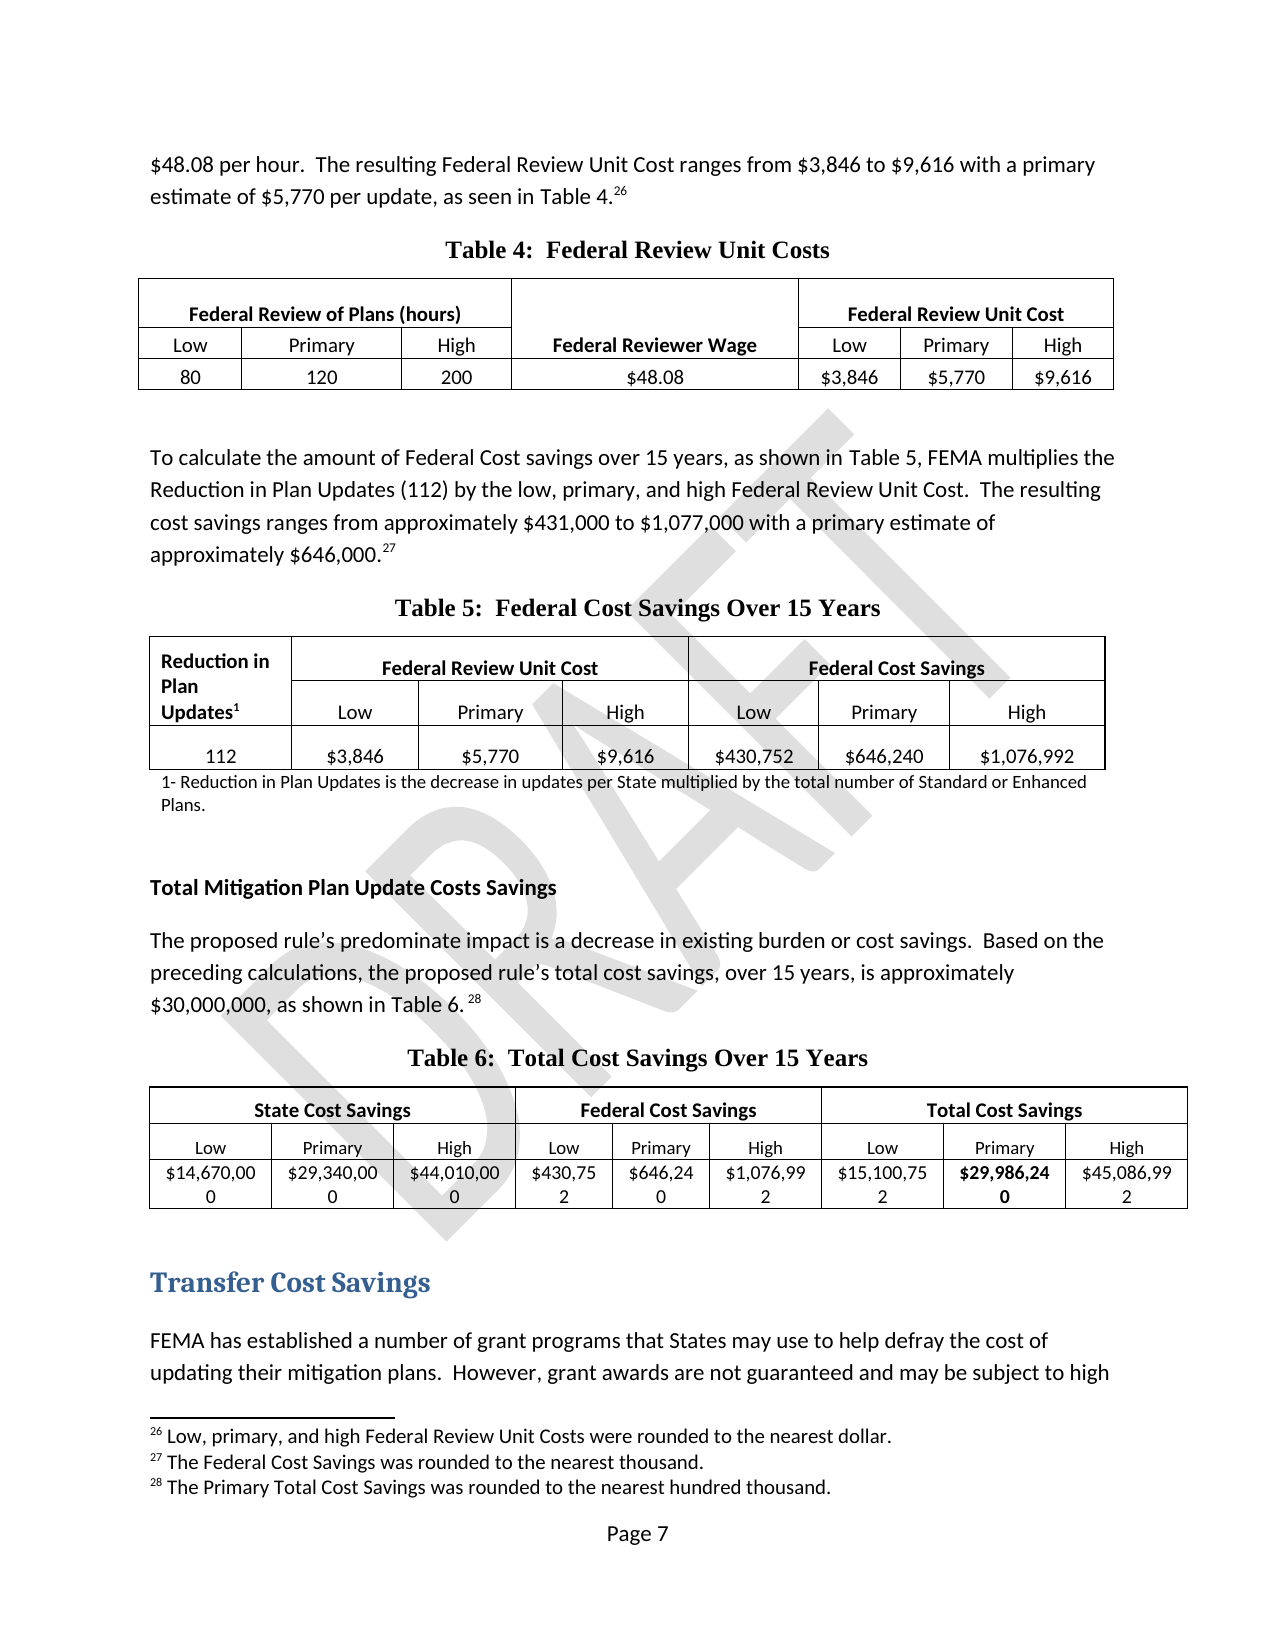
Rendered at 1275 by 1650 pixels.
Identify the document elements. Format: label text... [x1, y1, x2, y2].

table_cell $9,616 [1013, 359, 1113, 389]
table_cell Low [822, 1124, 943, 1159]
table_cell $45,086,992 [1066, 1160, 1187, 1208]
table_cell $29,986,240 [944, 1160, 1065, 1208]
table_cell High [950, 681, 1104, 724]
table_cell $14,670,000 [150, 1160, 271, 1208]
table_cell $646,240 [819, 726, 949, 769]
text The proposed rule’s predominate impact is a decrease in existing burden or cost savings. Based on the preceding calculations, the proposed rule’s total cost savings, over 15 years, is approximately $30,000,000, as shown in Table 6. [150, 926, 1125, 1018]
table_cell $5,770 [901, 359, 1012, 389]
text Table 4: Federal Review Unit Costs [150, 235, 1125, 264]
table_cell Primary [272, 1124, 393, 1159]
table_cell Primary [613, 1124, 709, 1159]
text Transfer Cost Savings [150, 1267, 1125, 1300]
text Table 6: Total Cost Savings Over 15 Years [150, 1043, 1125, 1072]
table_cell $29,340,000 [272, 1160, 393, 1208]
table_cell $430,752 [689, 726, 818, 769]
table_cell Primary [242, 328, 401, 358]
table_cell High [563, 681, 688, 724]
table_header Federal Review Unit Cost [292, 637, 688, 680]
text Table 5: Federal Cost Savings Over 15 Years [150, 593, 1125, 622]
table_cell Low [139, 328, 241, 358]
table_cell 120 [242, 359, 401, 389]
table_cell High [710, 1124, 821, 1159]
table_cell Primary [901, 328, 1012, 358]
table_cell $1,076,992 [710, 1160, 821, 1208]
text To calculate the amount of Federal Cost savings over 15 years, as shown in Table 5, FEMA multiplies the Reduction in Plan Updates (112) by the low, primary, and high Federal Review Unit Cost. The resulting cost savings ranges from approximately $431,000 to $1,077,000 with a primary estimate of approximately $646,000. [150, 443, 1125, 568]
table_cell $15,100,752 [822, 1160, 943, 1208]
text Total Mitigation Plan Update Costs Savings [150, 873, 1125, 901]
table_cell High [394, 1124, 515, 1159]
table_header Reduction in Plan Updates1 [150, 637, 291, 724]
table_cell $48.08 [512, 359, 798, 389]
table_cell Low [516, 1124, 612, 1159]
table_cell $430,752 [516, 1160, 612, 1208]
table_header State Cost Savings [150, 1088, 515, 1123]
table_cell $3,846 [799, 359, 900, 389]
table_cell 1- Reduction in Plan Updates is the decrease in updates per State multiplied by the total number of Standard or Enhanced Plans. [150, 770, 1105, 816]
table_cell 200 [402, 359, 511, 389]
table_header Federal Review Unit Cost [799, 279, 1113, 327]
table_header Total Cost Savings [822, 1088, 1187, 1123]
table_cell $1,076,992 [950, 726, 1104, 769]
table_cell High [1013, 328, 1113, 358]
table_cell $646,240 [613, 1160, 709, 1208]
table_cell Low [689, 681, 818, 724]
text FEMA subject matter experts, who work with mitigation plans, estimate that it would take, on average, between 80 to 200 hours, with a primary estimate of 120 hours, for a federal reviewer to review either a Standard Plan or Enhanced Plan update. To estimate the low, primary, and high Federal Review Unit Cost, FEMA multiplies the hours per federal plan review by a federal reviewer fully loaded wage rate of $48.08 per hour. The resulting Federal Review Unit Cost ranges from $3,846 to $9,616 with a primary estimate of $5,770 per update, as seen in Table 4. [150, 150, 1125, 210]
table_cell $5,770 [419, 726, 562, 769]
table_cell Low [150, 1124, 271, 1159]
table_cell $9,616 [563, 726, 688, 769]
table_cell Primary [944, 1124, 1065, 1159]
table_header Federal Cost Savings [516, 1088, 821, 1123]
table_cell Primary [819, 681, 949, 724]
table_cell $44,010,000 [394, 1160, 515, 1208]
table_header Federal Cost Savings [689, 637, 1104, 680]
table_header Federal Reviewer Wage [512, 279, 798, 358]
table_cell 112 [150, 726, 291, 769]
table_header Federal Review of Plans (hours) [139, 279, 511, 327]
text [150, 1326, 1125, 1386]
table_cell Low [292, 681, 418, 724]
table_cell Primary [419, 681, 562, 724]
table_cell $3,846 [292, 726, 418, 769]
table_cell 80 [139, 359, 241, 389]
table_cell High [402, 328, 511, 358]
table_cell Low [799, 328, 900, 358]
table_cell High [1066, 1124, 1187, 1159]
